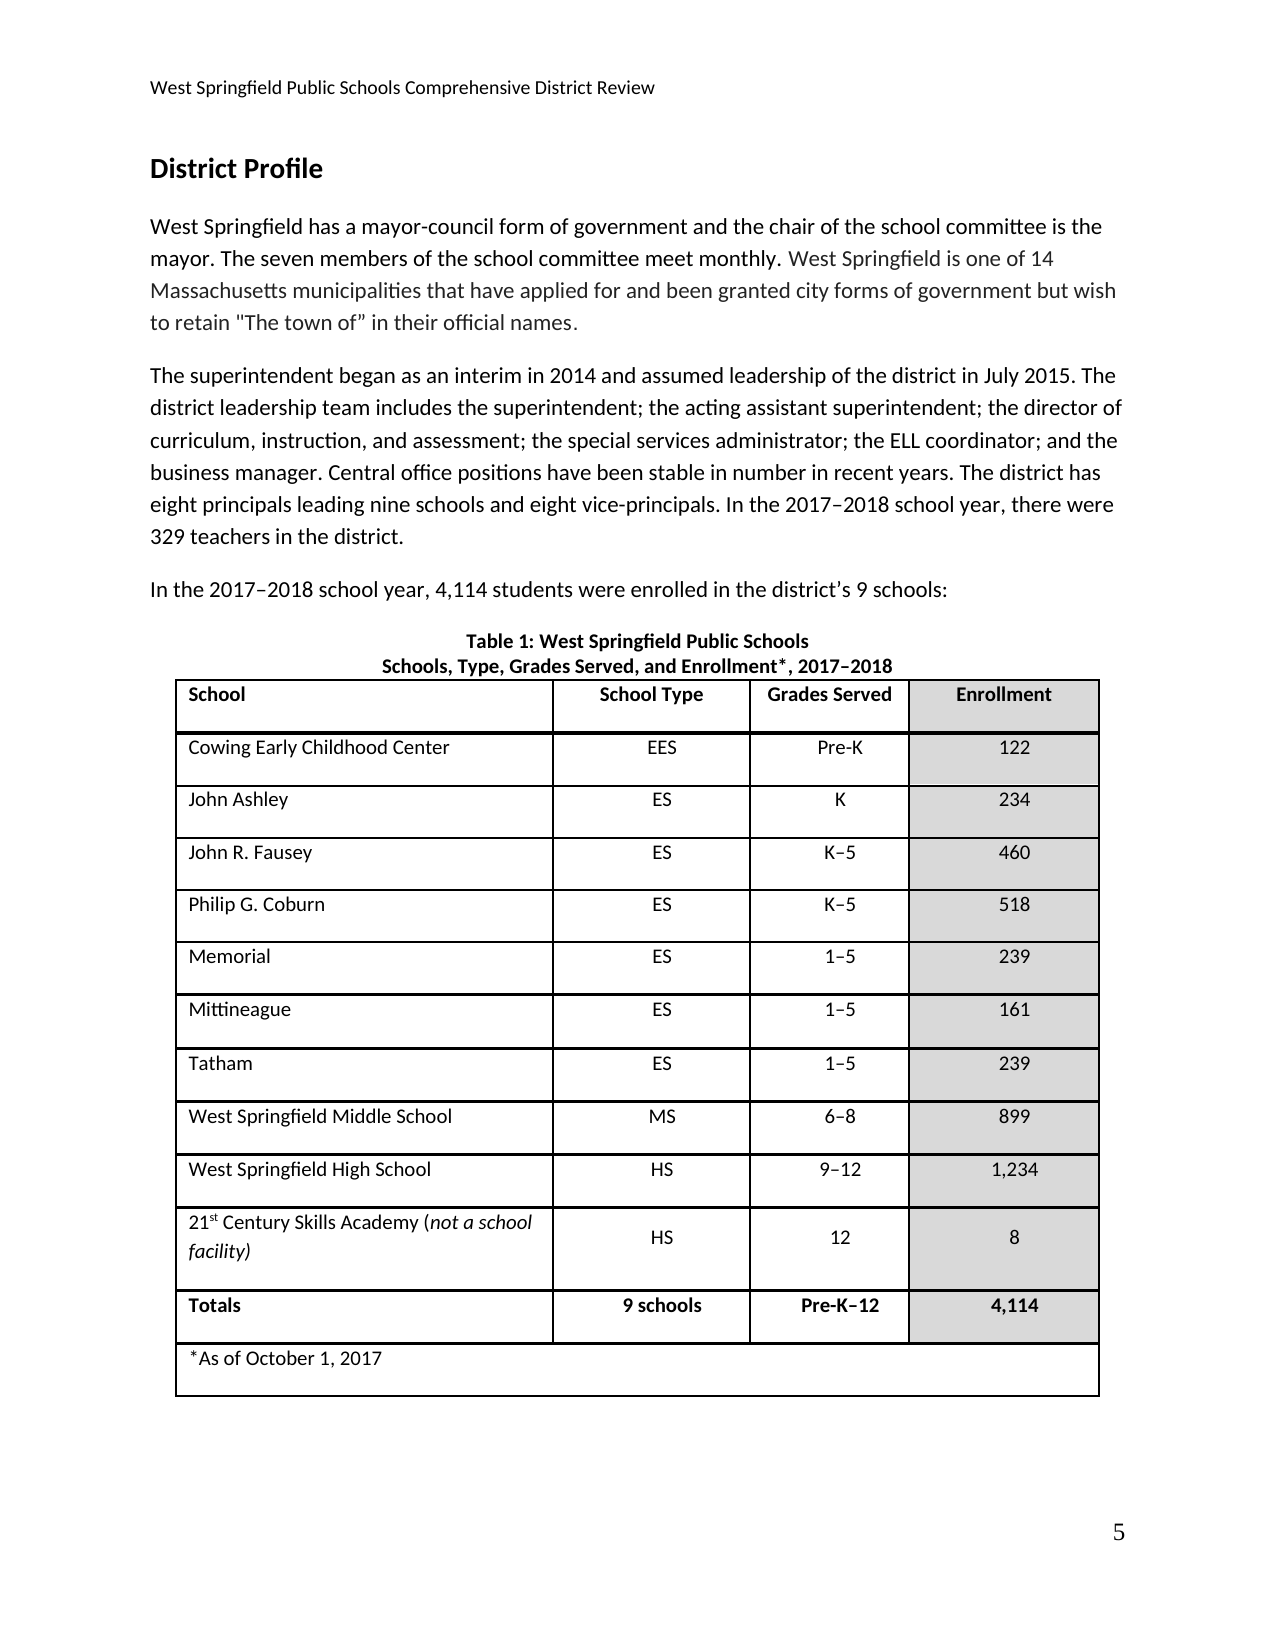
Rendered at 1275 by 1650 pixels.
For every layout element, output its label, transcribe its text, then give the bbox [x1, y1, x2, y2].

table_cell John R. Fausey [177, 839, 552, 889]
text District Profile [150, 150, 1125, 186]
table_cell 1,234 [910, 1156, 1098, 1206]
table_cell 234 [910, 787, 1098, 837]
table_cell 9–12 [751, 1156, 908, 1206]
table_cell *As of October 1, 2017 [177, 1345, 1098, 1395]
text Schools, Type, Grades Served, and Enrollment*, 2017–2018 [150, 654, 1125, 679]
table_cell MS [554, 1103, 749, 1153]
table_cell 4,114 [910, 1292, 1098, 1342]
table_cell 9 schools [554, 1292, 749, 1342]
table_cell ES [554, 943, 749, 993]
table_cell 899 [910, 1103, 1098, 1153]
table_header Grades Served [751, 681, 908, 731]
table_cell HS [554, 1156, 749, 1206]
table_cell K [751, 787, 908, 837]
table_cell Mittineague [177, 996, 552, 1047]
table_cell K–5 [751, 891, 908, 941]
table_cell Pre-K–12 [751, 1292, 908, 1342]
table_cell Totals [177, 1292, 552, 1342]
table_cell 518 [910, 891, 1098, 941]
table_cell K–5 [751, 839, 908, 889]
table_header School Type [554, 681, 749, 731]
table_cell 12 [751, 1209, 908, 1289]
table_cell HS [554, 1209, 749, 1289]
text Table 1: West Springfield Public Schools [150, 628, 1125, 654]
table_cell Pre-K [751, 735, 908, 784]
table_cell 1–5 [751, 943, 908, 993]
table_cell EES [554, 735, 749, 784]
table_cell 239 [910, 943, 1098, 993]
table_cell John Ashley [177, 787, 552, 837]
table_cell ES [554, 787, 749, 837]
table_cell Cowing Early Childhood Center [177, 735, 552, 784]
table_cell ES [554, 839, 749, 889]
table_cell 239 [910, 1050, 1098, 1100]
table_cell West Springfield High School [177, 1156, 552, 1206]
table_cell 122 [910, 735, 1098, 784]
table_cell ES [554, 1050, 749, 1100]
table_cell Memorial [177, 943, 552, 993]
table_cell West Springfield Middle School [177, 1103, 552, 1153]
table_cell ES [554, 891, 749, 941]
table_cell 21st Century Skills Academy (not a school facility) [177, 1209, 552, 1289]
table_cell 1–5 [751, 996, 908, 1047]
table_cell 460 [910, 839, 1098, 889]
table_cell 1–5 [751, 1050, 908, 1100]
table_header School [177, 681, 552, 731]
table_cell Tatham [177, 1050, 552, 1100]
table_header Enrollment [910, 681, 1098, 731]
table_cell 8 [910, 1209, 1098, 1289]
text West Springfield has a mayor-council form of government and the chair of the school committee is the mayor. The seven members of the school committee meet monthly. West Springfield is one of 14 Massachusetts municipalities that have applied for and been granted city forms of government but wish to retain "The town of” in their official names. [150, 212, 1125, 336]
table_cell ES [554, 996, 749, 1047]
text In the 2017–2018 school year, 4,114 students were enrolled in the district’s 9 schools: [150, 575, 1125, 603]
table_cell 161 [910, 996, 1098, 1047]
table_cell 6–8 [751, 1103, 908, 1153]
text The superintendent began as an interim in 2014 and assumed leadership of the district in July 2015. The district leadership team includes the superintendent; the acting assistant superintendent; the director of curriculum, instruction, and assessment; the special services administrator; the ELL coordinator; and the business manager. Central office positions have been stable in number in recent years. The district has eight principals leading nine schools and eight vice-principals. In the 2017–2018 school year, there were 329 teachers in the district. [150, 361, 1125, 550]
table_cell Philip G. Coburn [177, 891, 552, 941]
